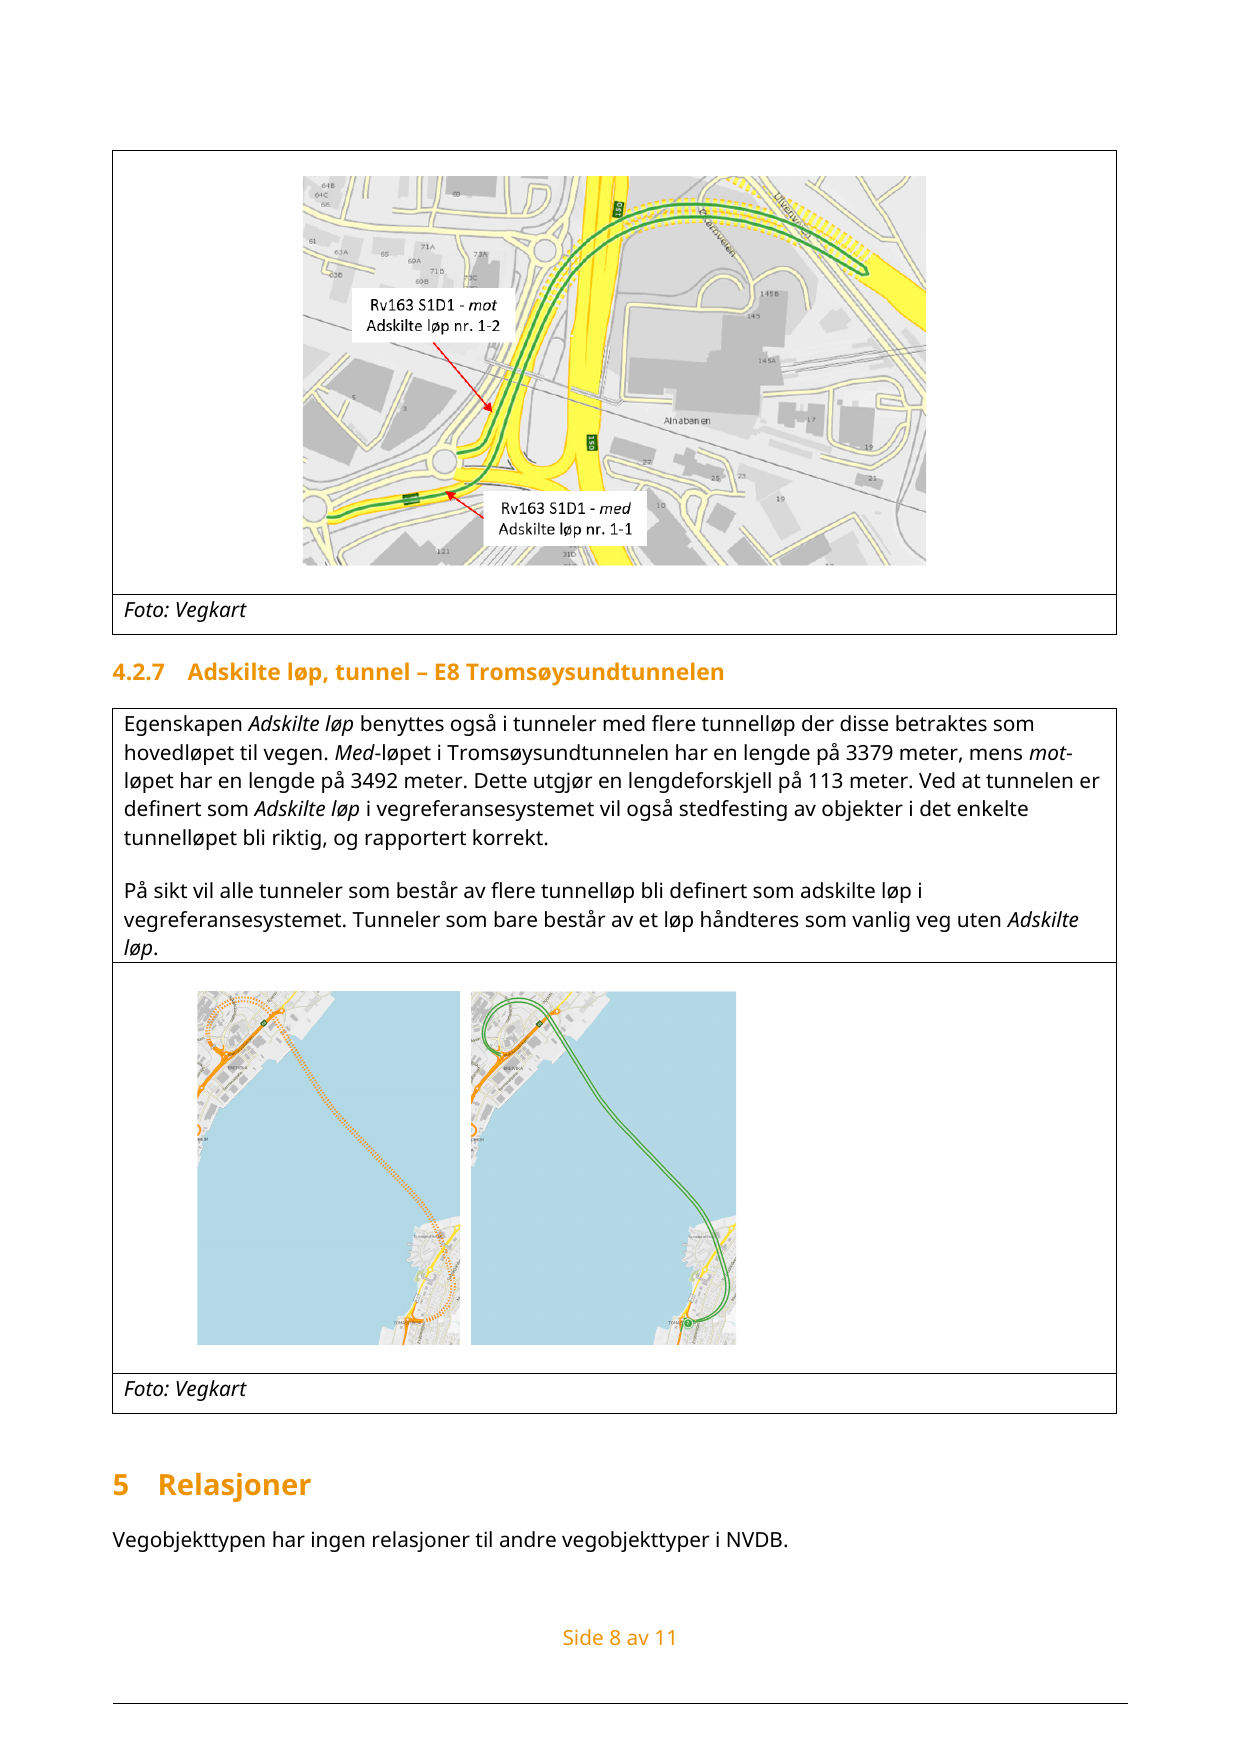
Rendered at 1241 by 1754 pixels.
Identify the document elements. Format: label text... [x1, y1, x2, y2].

picture [471, 991, 737, 1345]
picture [302, 176, 927, 566]
table_header Egenskapen Adskilte løp benyttes også i tunneler med flere tunnelløp der disse betraktes som hovedløpet til vegen. Med-løpet i Tromsøysundtunnelen har en lengde på 3379 meter, mens mot-løpet har en lengde på 3492 meter. Dette utgjør en lengdeforskjell på 113 meter. Ved at tunnelen er definert som Adskilte løp i vegreferansesystemet vil også stedfesting av objekter i det enkelte tunnelløpet bli riktig, og rapportert korrekt. På sikt vil alle tunneler som består av flere tunnelløp bli definert som adskilte løp i vegreferansesystemet. Tunneler som bare består av et løp håndteres som vanlig veg uten Adskilte løp. [113, 709, 1116, 962]
subtitle Relasjoner [112, 1464, 1128, 1504]
subtitle Adskilte løp, tunnel – E8 Tromsøysundtunnelen [112, 656, 1128, 687]
table_cell [113, 963, 1116, 1373]
table_cell Foto: Vegkart [113, 1374, 1116, 1413]
table_cell Foto: Vegkart [113, 595, 1116, 634]
picture [197, 991, 461, 1345]
text Vegobjekttypen har ingen relasjoner til andre vegobjekttyper i NVDB. [112, 1525, 1128, 1553]
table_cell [113, 151, 1116, 594]
